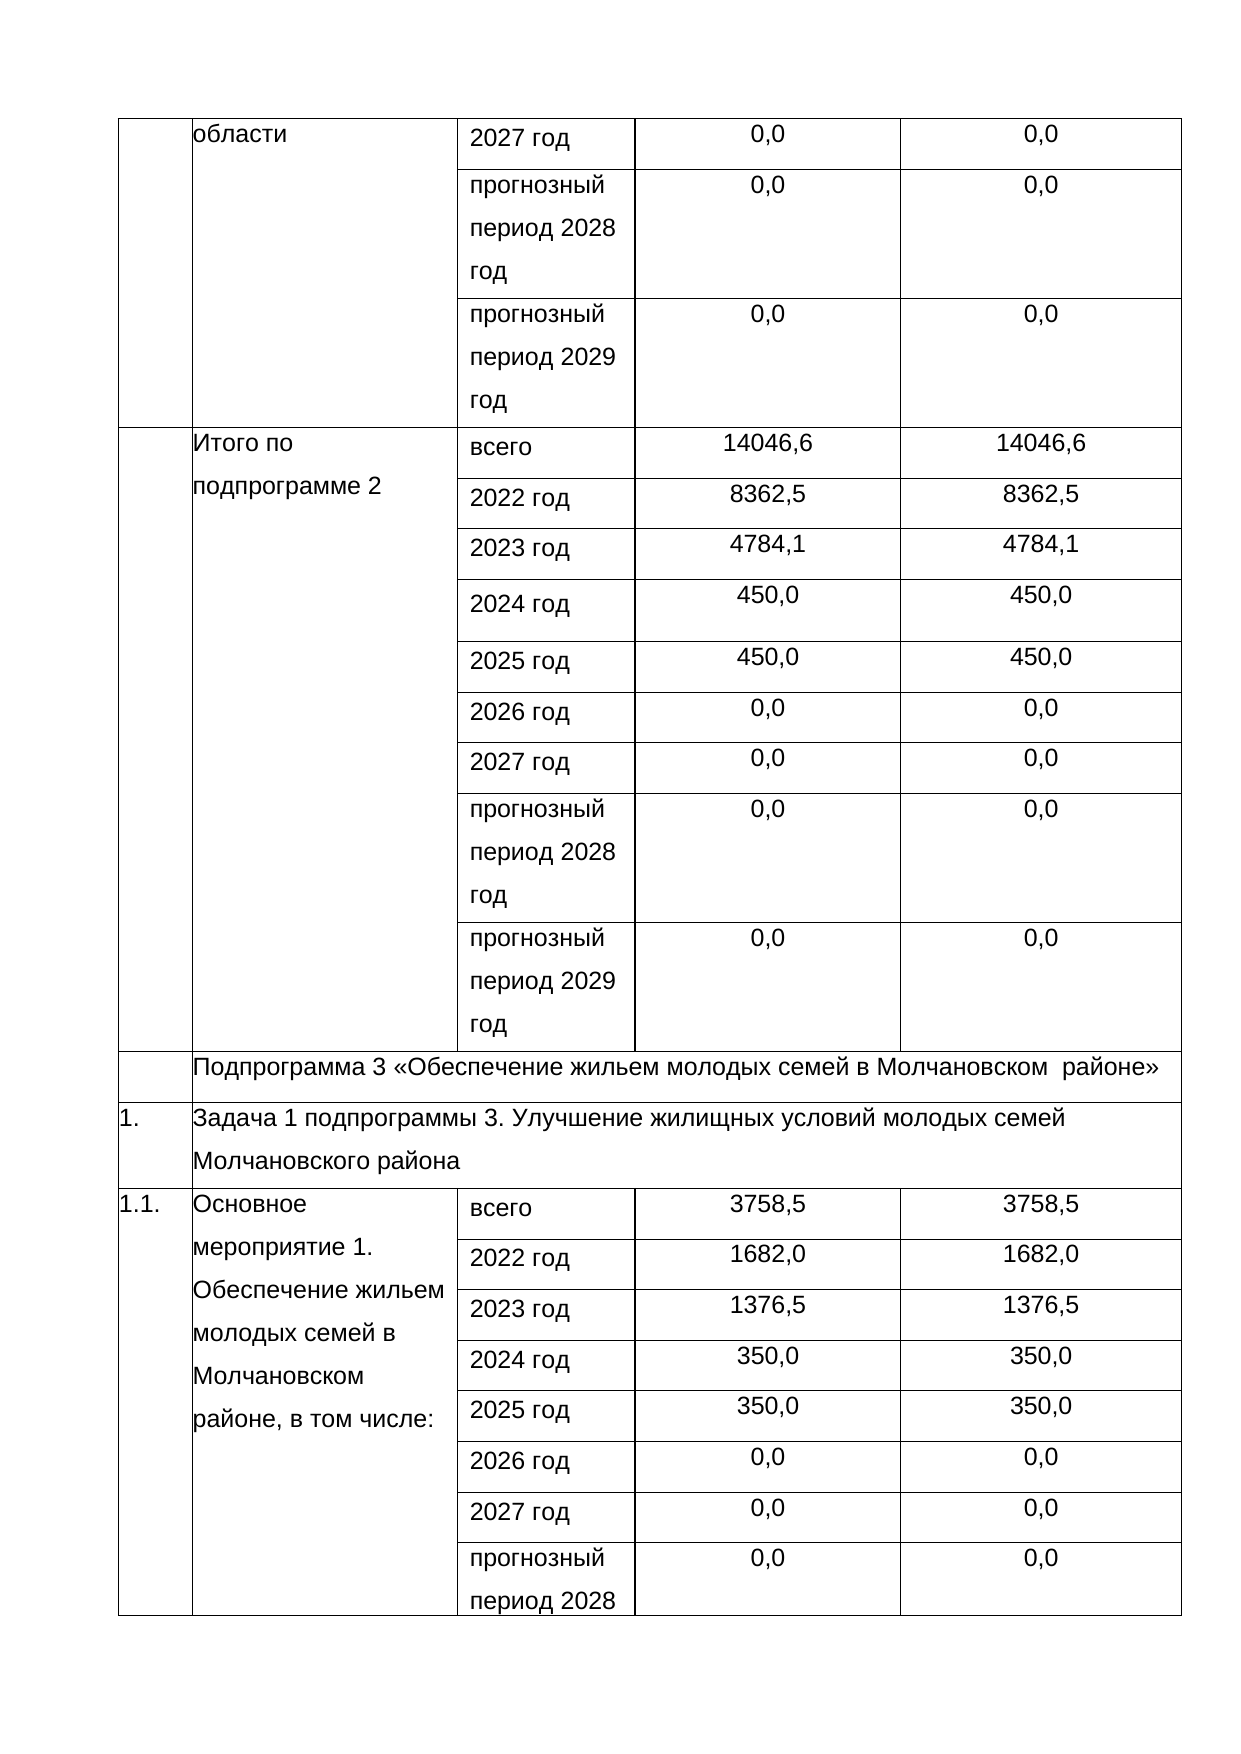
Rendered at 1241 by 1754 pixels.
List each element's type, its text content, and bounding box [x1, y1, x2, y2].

table_cell 450,0 [901, 642, 1181, 692]
table_cell 450,0 [636, 642, 900, 692]
table_cell 1.1. [119, 1189, 192, 1615]
table_cell 1682,0 [901, 1240, 1181, 1289]
table_cell 2027 год [458, 743, 634, 793]
table_cell 0,0 [636, 170, 900, 298]
table_cell 0,0 [901, 1493, 1181, 1542]
table_cell Подпрограмма 3 «Обеспечение жильем молодых семей в Молчановском районе» [193, 1052, 1181, 1102]
table_cell 1376,5 [901, 1290, 1181, 1340]
table_cell всего [458, 428, 634, 478]
table_cell 450,0 [636, 580, 900, 641]
table_cell 0,0 [636, 119, 900, 169]
table_cell 0,0 [901, 1543, 1181, 1615]
table_cell 0,0 [636, 923, 900, 1051]
table_cell прогнозный период 2028 год [458, 794, 634, 922]
table_cell 4784,1 [901, 529, 1181, 579]
table_cell 2026 год [458, 1442, 634, 1492]
table_cell 2027 год [458, 119, 634, 169]
table_cell 0,0 [901, 1442, 1181, 1492]
table_cell 2023 год [458, 1290, 634, 1340]
table_cell 0,0 [901, 119, 1181, 169]
table_cell 2022 год [458, 1240, 634, 1289]
table_cell 0,0 [901, 923, 1181, 1051]
table_cell 2027 год [458, 1493, 634, 1542]
table_cell Итого по подпрограмме 2 [193, 428, 457, 1051]
table_cell 8362,5 [901, 479, 1181, 528]
table_cell 0,0 [901, 170, 1181, 298]
table_cell 14046,6 [901, 428, 1181, 478]
table_cell 2026 год [458, 693, 634, 742]
table_cell прогнозный период 2028 год [458, 170, 634, 298]
table_cell 3758,5 [636, 1189, 900, 1238]
table_cell 2024 год [458, 580, 634, 641]
table_cell 4784,1 [636, 529, 900, 579]
table_cell 2023 год [458, 529, 634, 579]
table_cell всего [458, 1189, 634, 1238]
table_cell 0,0 [636, 1493, 900, 1542]
table_cell прогнозный период 2029 год [458, 299, 634, 427]
table_cell 350,0 [901, 1391, 1181, 1441]
table_cell 1682,0 [636, 1240, 900, 1289]
table_cell Задача 1 подпрограммы 3. Улучшение жилищных условий молодых семей Молчановского района [193, 1103, 1181, 1188]
table_cell 1376,5 [636, 1290, 900, 1340]
table_cell 2024 год [458, 1341, 634, 1390]
table_cell 0,0 [636, 743, 900, 793]
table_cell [458, 1543, 634, 1615]
table_cell 350,0 [901, 1341, 1181, 1390]
table_cell 8362,5 [636, 479, 900, 528]
table_cell 0,0 [636, 794, 900, 922]
table_cell [119, 1052, 192, 1102]
table_cell 0,0 [636, 299, 900, 427]
table_cell 2025 год [458, 1391, 634, 1441]
table_cell 0,0 [636, 693, 900, 742]
table_cell 0,0 [901, 794, 1181, 922]
table_cell 350,0 [636, 1341, 900, 1390]
table_cell 0,0 [901, 743, 1181, 793]
table_cell 0,0 [901, 299, 1181, 427]
table_cell 0,0 [901, 693, 1181, 742]
table_cell 2025 год [458, 642, 634, 692]
table_cell 2022 год [458, 479, 634, 528]
table_cell 350,0 [636, 1391, 900, 1441]
table_cell 0,0 [636, 1543, 900, 1615]
table_cell 450,0 [901, 580, 1181, 641]
table_cell 3758,5 [901, 1189, 1181, 1238]
table_cell [119, 428, 192, 1051]
table_cell прогнозный период 2029 год [458, 923, 634, 1051]
table_cell 14046,6 [636, 428, 900, 478]
table_cell 1. [119, 1103, 192, 1188]
table_cell Основное мероприятие 1. Обеспечение жильем молодых семей в Молчановском районе, в том числе: [193, 1189, 457, 1615]
table_cell 0,0 [636, 1442, 900, 1492]
